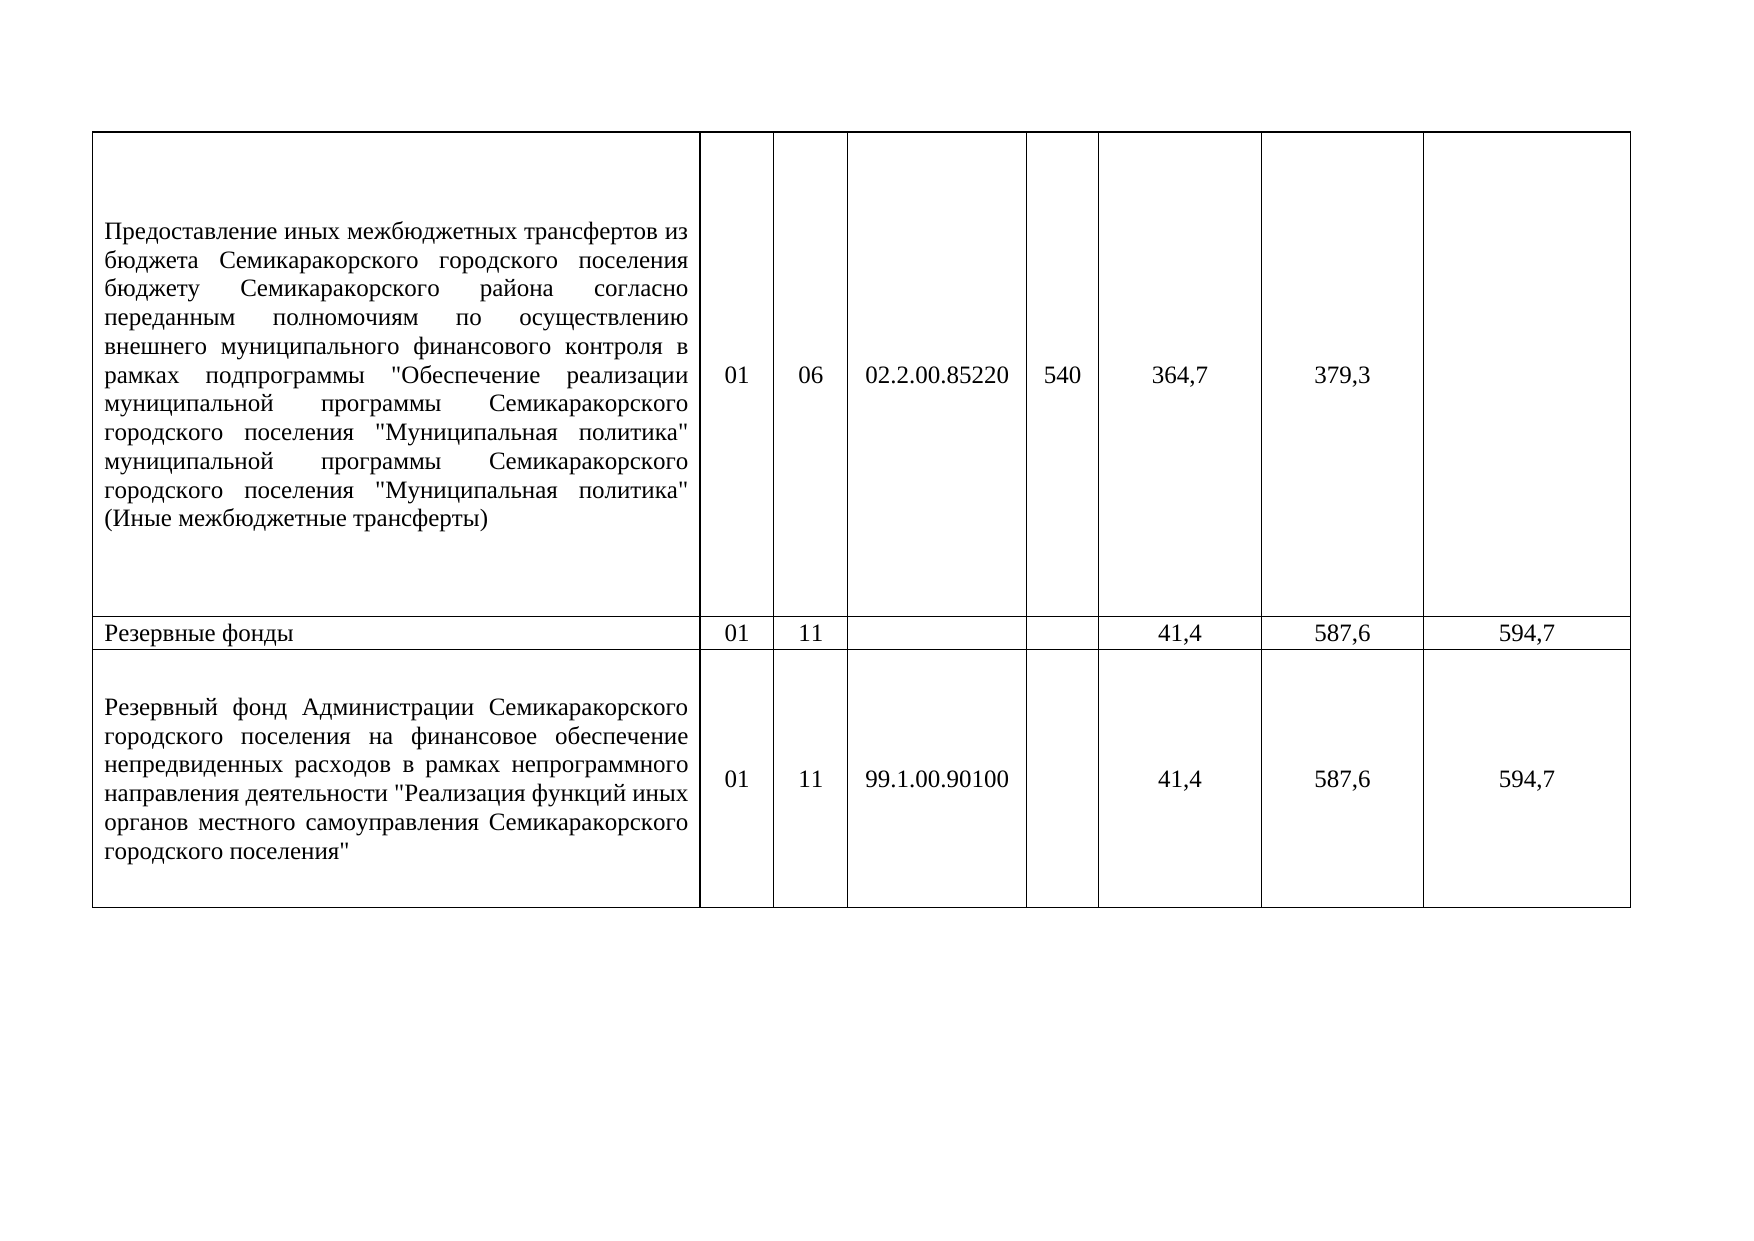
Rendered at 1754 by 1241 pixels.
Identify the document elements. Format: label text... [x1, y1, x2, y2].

table_cell 379,3 [1262, 133, 1423, 616]
table_cell 587,6 [1262, 617, 1423, 648]
table_cell 594,7 [1424, 650, 1630, 907]
table_cell Резервный фонд Администрации Семикаракорского городского поселения на финансовое обеспечение непредвиденных расходов в рамках непрограммного направления деятельности "Реализация функций иных органов местного самоуправления Семикаракорского городского поселения" [93, 650, 699, 907]
table_cell 01 [701, 617, 773, 648]
table_cell 99.1.00.90100 [848, 650, 1026, 907]
table_cell Предоставление иных межбюджетных трансфертов из бюджета Семикаракорского городского поселения бюджету Семикаракорского района согласно переданным полномочиям по осуществлению внешнего муниципального финансового контроля в рамках подпрограммы "Обеспечение реализации муниципальной программы Семикаракорского городского поселения "Муниципальная политика" муниципальной программы Семикаракорского городского поселения "Муниципальная политика" (Иные межбюджетные трансферты) [93, 133, 699, 616]
table_cell 41,4 [1099, 617, 1261, 648]
table_cell [1424, 133, 1630, 616]
table_cell 06 [774, 133, 847, 616]
table_cell 540 [1027, 133, 1098, 616]
table_cell [848, 617, 1026, 648]
table_cell [1027, 650, 1098, 907]
table_cell 02.2.00.85220 [848, 133, 1026, 616]
table_cell 11 [774, 617, 847, 648]
table_cell Резервные фонды [93, 617, 699, 648]
table_cell 01 [701, 650, 773, 907]
table_cell 41,4 [1099, 650, 1261, 907]
table_cell 01 [701, 133, 773, 616]
table_cell [1027, 617, 1098, 648]
table_cell 587,6 [1262, 650, 1423, 907]
table_cell 11 [774, 650, 847, 907]
table_cell 364,7 [1099, 133, 1261, 616]
table_cell 594,7 [1424, 617, 1630, 648]
